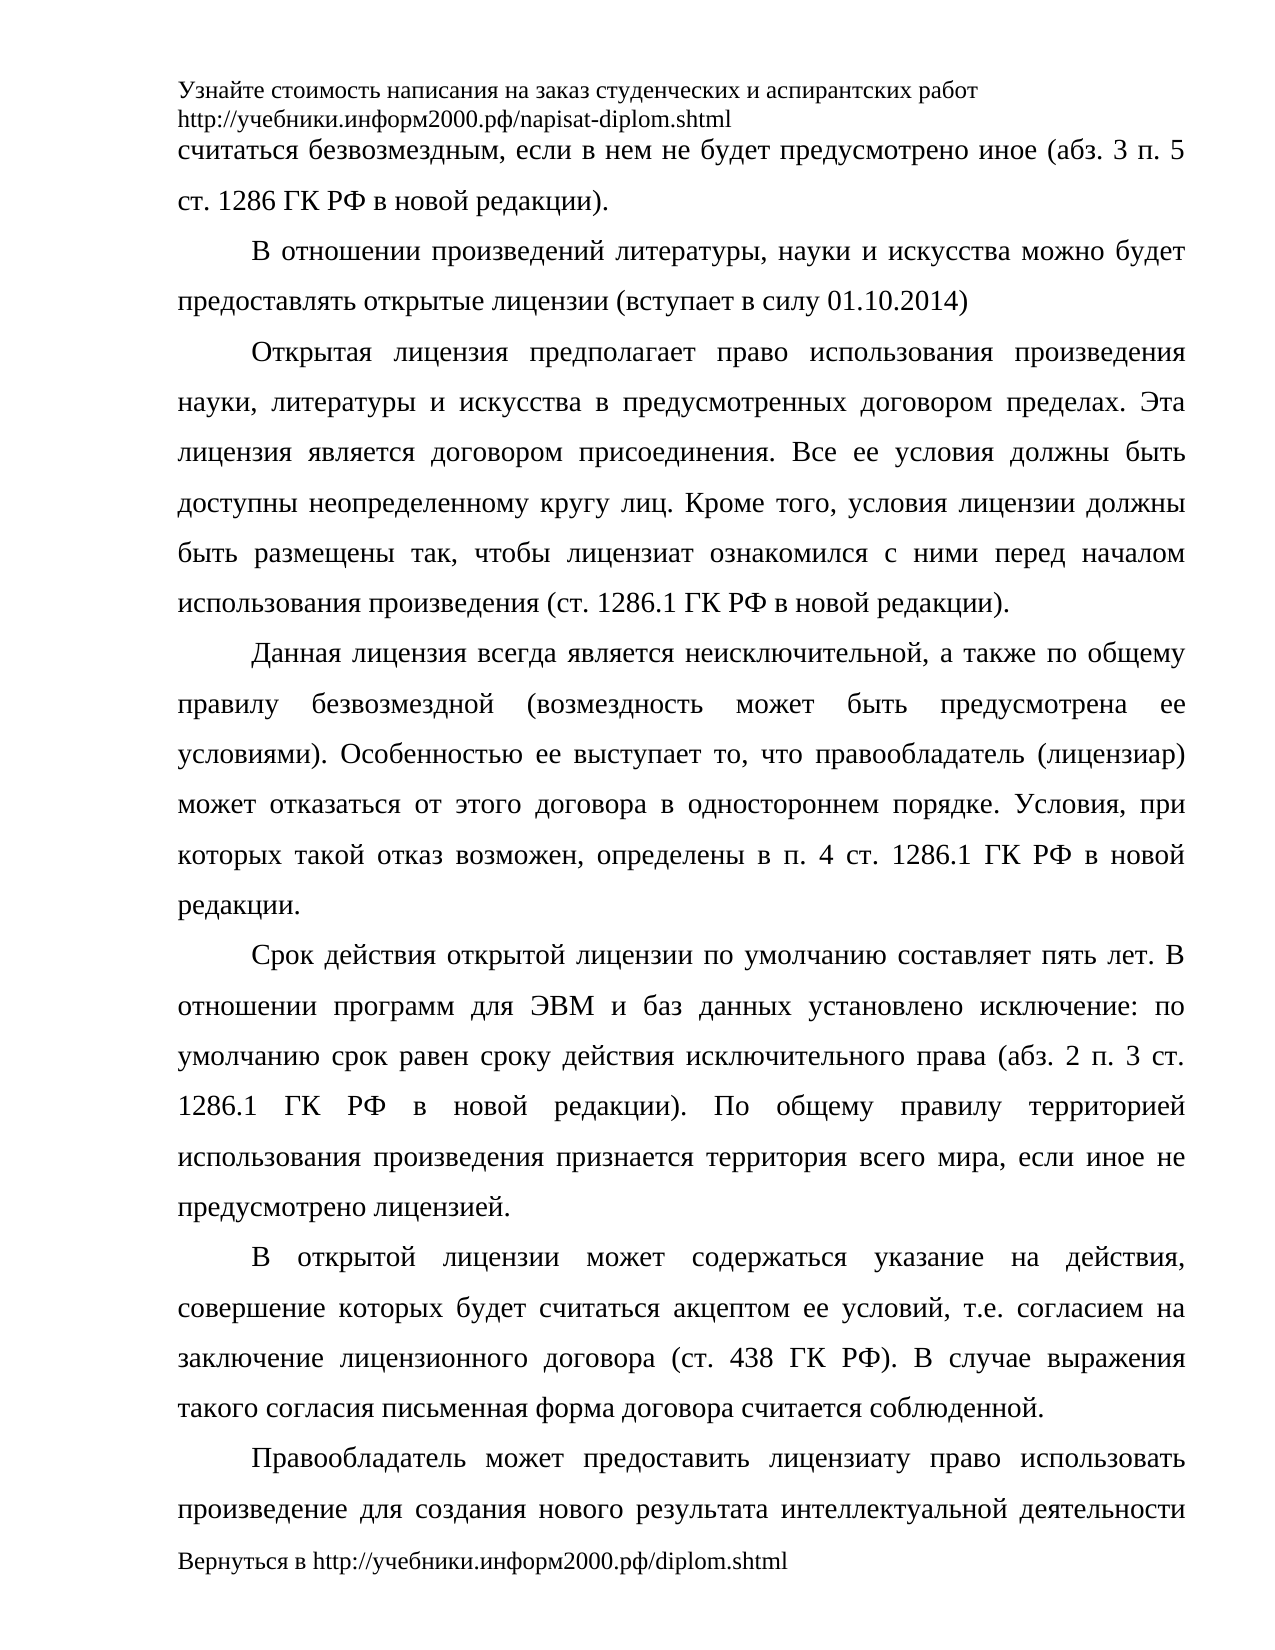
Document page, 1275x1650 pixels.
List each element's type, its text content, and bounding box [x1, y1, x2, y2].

text В открытой лицензии может содержаться указание на действия, совершение которых будет считаться акцептом ее условий, т.е. согласием на заключение лицензионного договора (ст. 438 ГК РФ). В случае выражения такого согласия письменная форма договора считается соблюденной. [177, 1239, 1186, 1424]
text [177, 132, 1186, 216]
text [177, 1441, 1186, 1524]
text В отношении произведений литературы, науки и искусства можно будет предоставлять открытые лицензии (вступает в силу 01.10.2014) [177, 233, 1186, 317]
text Открытая лицензия предполагает право использования произведения науки, литературы и искусства в предусмотренных договором пределах. Эта лицензия является договором присоединения. Все ее условия должны быть доступны неопределенному кругу лиц. Кроме того, условия лицензии должны быть размещены так, чтобы лицензиат ознакомился с ними перед началом использования произведения (ст. 1286.1 ГК РФ в новой редакции). [177, 334, 1186, 619]
text Срок действия открытой лицензии по умолчанию составляет пять лет. В отношении программ для ЭВМ и баз данных установлено исключение: по умолчанию срок равен сроку действия исключительного права (абз. 2 п. 3 ст. 1286.1 ГК РФ в новой редакции). По общему правилу территорией использования произведения признается территория всего мира, если иное не предусмотрено лицензией. [177, 937, 1186, 1223]
text Данная лицензия всегда является неисключительной, а также по общему правилу безвозмездной (возмездность может быть предусмотрена ее условиями). Особенностью ее выступает то, что правообладатель (лицензиар) может отказаться от этого договора в одностороннем порядке. Условия, при которых такой отказ возможен, определены в п. 4 ст. 1286.1 ГК РФ в новой редакции. [177, 636, 1186, 921]
